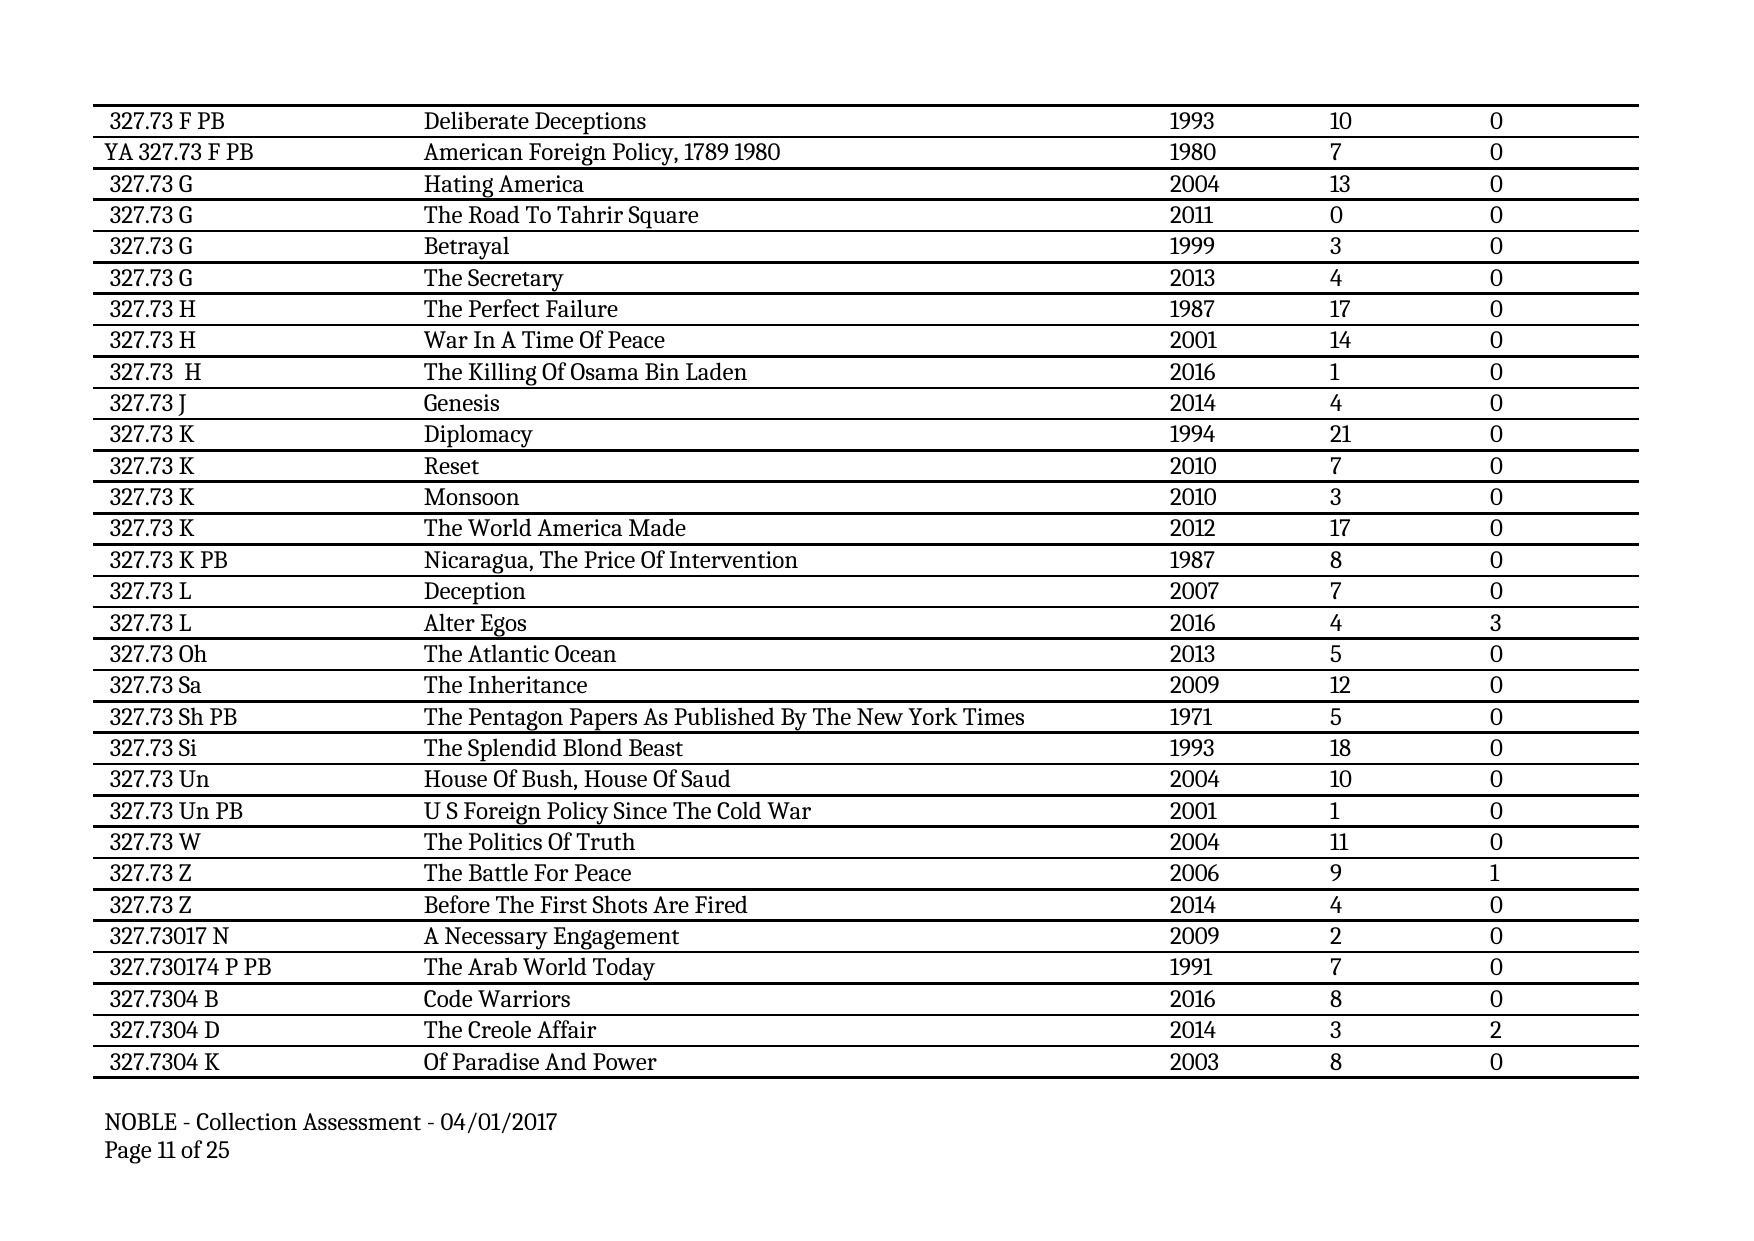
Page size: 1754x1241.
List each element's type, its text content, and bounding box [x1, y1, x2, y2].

table_cell 0 [1479, 201, 1638, 229]
table_cell 4 [1319, 389, 1478, 418]
table_cell 2013 [1159, 264, 1319, 292]
table_cell The Atlantic Ocean [413, 640, 1159, 668]
table_cell Reset [413, 452, 1159, 480]
table_cell 327.73017 N [93, 922, 412, 951]
table_cell 327.73 G [93, 264, 412, 292]
table_cell 0 [1479, 420, 1638, 449]
table_cell 8 [1319, 985, 1478, 1013]
table_cell 9 [1319, 859, 1478, 888]
table_cell 2013 [1159, 640, 1319, 668]
table_cell 2011 [1159, 201, 1319, 229]
table_cell 327.73 L [93, 608, 412, 637]
table_cell The Pentagon Papers As Published By The New York Times [413, 703, 1159, 731]
table_cell 0 [1479, 640, 1638, 668]
table_cell 2010 [1159, 452, 1319, 480]
table_cell The Killing Of Osama Bin Laden [413, 358, 1159, 386]
table_cell Betrayal [413, 232, 1159, 261]
table_cell The Secretary [413, 264, 1159, 292]
table_cell 327.73 G [93, 170, 412, 198]
table_cell 327.73 H [93, 326, 412, 355]
table_cell U S Foreign Policy Since The Cold War [413, 797, 1159, 825]
table_cell 327.73 W [93, 828, 412, 857]
table_cell 1980 [1159, 138, 1319, 167]
table_cell 327.73 K [93, 515, 412, 543]
table_cell 0 [1479, 953, 1638, 982]
table_cell Deception [413, 577, 1159, 606]
table_cell 0 [1479, 358, 1638, 386]
table_cell 327.73 H [93, 358, 412, 386]
table_cell 327.73 Sh PB [93, 703, 412, 731]
table_cell Hating America [413, 170, 1159, 198]
table_cell 1999 [1159, 232, 1319, 261]
table_cell 327.73 H [93, 295, 412, 324]
table_cell 0 [1479, 107, 1638, 136]
table_cell 2014 [1159, 389, 1319, 418]
table_cell 0 [1479, 515, 1638, 543]
table_cell 327.73 K [93, 452, 412, 480]
table_cell Genesis [413, 389, 1159, 418]
table_cell YA 327.73 F PB [93, 138, 412, 167]
table_cell 327.73 Sa [93, 671, 412, 700]
table_cell 5 [1319, 640, 1478, 668]
table_cell 17 [1319, 295, 1478, 324]
table_cell 1987 [1159, 546, 1319, 574]
table_cell 327.73 K [93, 420, 412, 449]
table_cell 3 [1319, 483, 1478, 512]
table_cell 1 [1319, 797, 1478, 825]
table_cell 7 [1319, 138, 1478, 167]
table_cell 327.7304 B [93, 985, 412, 1013]
table_cell 2007 [1159, 577, 1319, 606]
table_cell Alter Egos [413, 608, 1159, 637]
table_cell 2003 [1159, 1047, 1319, 1076]
table_cell 0 [1479, 138, 1638, 167]
table_cell 5 [1319, 703, 1478, 731]
table_cell 0 [1479, 891, 1638, 919]
table_cell 1 [1319, 358, 1478, 386]
table_cell Nicaragua, The Price Of Intervention [413, 546, 1159, 574]
table_cell 327.73 Z [93, 891, 412, 919]
table_cell 3 [1319, 232, 1478, 261]
table_cell Deliberate Deceptions [413, 107, 1159, 136]
table_cell 0 [1479, 483, 1638, 512]
table_cell The Arab World Today [413, 953, 1159, 982]
table_cell 327.73 G [93, 201, 412, 229]
table_cell 2 [1319, 922, 1478, 951]
table_cell 0 [1479, 734, 1638, 763]
table_cell 8 [1319, 1047, 1478, 1076]
table_cell House Of Bush, House Of Saud [413, 765, 1159, 794]
table_cell 327.73 J [93, 389, 412, 418]
table_cell 2009 [1159, 922, 1319, 951]
table_cell 7 [1319, 953, 1478, 982]
table_cell 2016 [1159, 608, 1319, 637]
table_cell 0 [1319, 201, 1478, 229]
table_cell 0 [1479, 295, 1638, 324]
table_cell 327.73 L [93, 577, 412, 606]
table_cell A Necessary Engagement [413, 922, 1159, 951]
table_cell 327.73 F PB [93, 107, 412, 136]
table_cell The Inheritance [413, 671, 1159, 700]
table_cell 2004 [1159, 828, 1319, 857]
table_cell Before The First Shots Are Fired [413, 891, 1159, 919]
table_cell 2001 [1159, 797, 1319, 825]
table_cell 13 [1319, 170, 1478, 198]
table_cell 2001 [1159, 326, 1319, 355]
table_cell 327.7304 D [93, 1016, 412, 1045]
table_cell The Road To Tahrir Square [413, 201, 1159, 229]
table_cell 2 [1479, 1016, 1638, 1045]
table_cell 327.73 K [93, 483, 412, 512]
table_cell 2006 [1159, 859, 1319, 888]
table_cell 327.73 Si [93, 734, 412, 763]
table_cell 1993 [1159, 734, 1319, 763]
table_cell 11 [1319, 828, 1478, 857]
table_cell 10 [1319, 765, 1478, 794]
table_cell 2004 [1159, 765, 1319, 794]
table_cell 2010 [1159, 483, 1319, 512]
table_cell 327.73 Un PB [93, 797, 412, 825]
table_cell War In A Time Of Peace [413, 326, 1159, 355]
table_cell 17 [1319, 515, 1478, 543]
table_cell 327.73 Un [93, 765, 412, 794]
table_cell 327.73 Z [93, 859, 412, 888]
table_cell American Foreign Policy, 1789 1980 [413, 138, 1159, 167]
table_cell 1994 [1159, 420, 1319, 449]
table_cell The Creole Affair [413, 1016, 1159, 1045]
table_cell 327.73 K PB [93, 546, 412, 574]
table_cell 14 [1319, 326, 1478, 355]
table_cell 0 [1479, 264, 1638, 292]
table_cell 0 [1479, 1047, 1638, 1076]
table_cell The World America Made [413, 515, 1159, 543]
table_cell 2014 [1159, 1016, 1319, 1045]
table_cell Code Warriors [413, 985, 1159, 1013]
table_cell The Battle For Peace [413, 859, 1159, 888]
table_cell 3 [1479, 608, 1638, 637]
table_cell 0 [1479, 577, 1638, 606]
table_cell 1991 [1159, 953, 1319, 982]
table_cell 2014 [1159, 891, 1319, 919]
table_cell 0 [1479, 170, 1638, 198]
table_cell 4 [1319, 608, 1478, 637]
table_cell 2009 [1159, 671, 1319, 700]
table_cell 327.730174 P PB [93, 953, 412, 982]
table_cell 0 [1479, 985, 1638, 1013]
table_cell 2016 [1159, 358, 1319, 386]
table_cell 10 [1319, 107, 1478, 136]
table_cell 0 [1479, 797, 1638, 825]
table_cell 0 [1479, 452, 1638, 480]
table_cell 4 [1319, 891, 1478, 919]
table_cell 7 [1319, 577, 1478, 606]
table_cell 2016 [1159, 985, 1319, 1013]
table_cell 4 [1319, 264, 1478, 292]
table_cell The Perfect Failure [413, 295, 1159, 324]
table_cell 0 [1479, 546, 1638, 574]
table_cell 0 [1479, 671, 1638, 700]
table_cell 21 [1319, 420, 1478, 449]
table_cell 12 [1319, 671, 1478, 700]
table_cell 1971 [1159, 703, 1319, 731]
table_cell 0 [1479, 765, 1638, 794]
table_cell 0 [1479, 389, 1638, 418]
table_cell 1987 [1159, 295, 1319, 324]
table_cell 7 [1319, 452, 1478, 480]
table_cell Of Paradise And Power [413, 1047, 1159, 1076]
table_cell 0 [1479, 922, 1638, 951]
table_cell The Splendid Blond Beast [413, 734, 1159, 763]
table_cell 18 [1319, 734, 1478, 763]
table_cell 0 [1479, 828, 1638, 857]
table_cell 3 [1319, 1016, 1478, 1045]
table_cell 1 [1479, 859, 1638, 888]
table_cell 327.7304 K [93, 1047, 412, 1076]
table_cell 2004 [1159, 170, 1319, 198]
table_cell Monsoon [413, 483, 1159, 512]
table_cell 327.73 Oh [93, 640, 412, 668]
table_cell 8 [1319, 546, 1478, 574]
table_cell Diplomacy [413, 420, 1159, 449]
table_cell 1993 [1159, 107, 1319, 136]
table_cell The Politics Of Truth [413, 828, 1159, 857]
table_cell 327.73 G [93, 232, 412, 261]
table_cell 0 [1479, 232, 1638, 261]
table_cell 2012 [1159, 515, 1319, 543]
table_cell 0 [1479, 703, 1638, 731]
table_cell 0 [1479, 326, 1638, 355]
